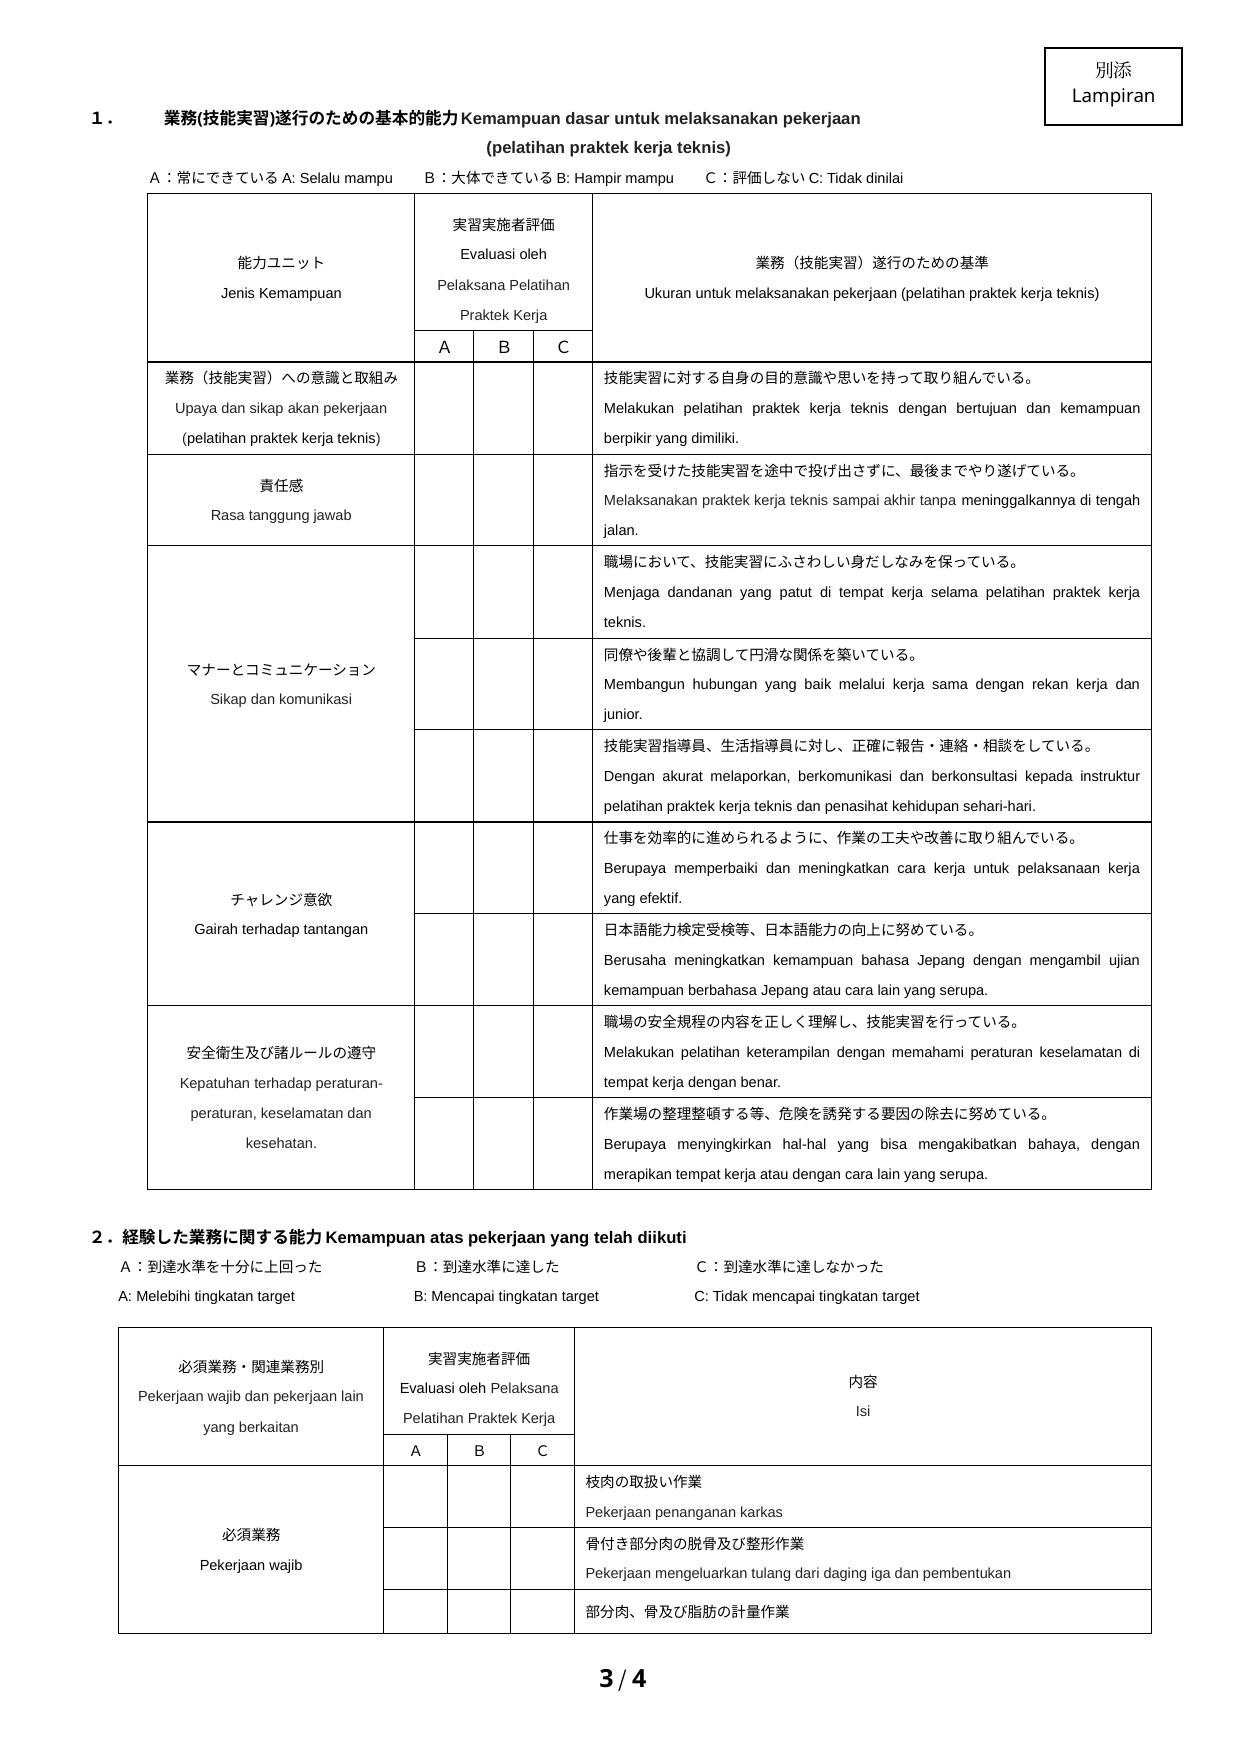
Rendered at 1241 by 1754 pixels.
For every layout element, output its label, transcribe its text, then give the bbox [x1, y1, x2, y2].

table_cell [534, 914, 592, 1005]
table_cell [474, 363, 533, 453]
table_cell Ｃ [534, 331, 592, 361]
table_header 必須業務・関連業務別 Pekerjaan wajib dan pekerjaan lain yang berkaitan [119, 1328, 383, 1465]
table_cell [384, 1466, 447, 1527]
table_cell [511, 1466, 574, 1527]
table_cell [415, 1098, 473, 1189]
text A: Melebihi tingkatan target B: Mencapai tingkatan target C: Tidak mencapai tingkatan target [118, 1281, 1152, 1312]
table_cell [511, 1528, 574, 1588]
table_cell [415, 1006, 473, 1097]
table_cell [474, 1098, 533, 1189]
text ２．経験した業務に関する能力Kemampuan atas pekerjaan yang telah diikuti [89, 1221, 1152, 1251]
table_cell [474, 1006, 533, 1097]
table_cell [474, 455, 533, 545]
table_header 実習実施者評価 Evaluasi oleh Pelaksana Pelatihan Praktek Kerja [415, 194, 592, 330]
table_cell [415, 363, 473, 453]
table_cell [448, 1590, 510, 1633]
table_cell 仕事を効率的に進められるように、作業の工夫や改善に取り組んでいる。 Berupaya memperbaiki dan meningkatkan cara kerja untuk pelaksanaan kerja yang efektif. [593, 823, 1151, 913]
table_cell [534, 363, 592, 453]
table_cell 業務（技能実習）への意識と取組み Upaya dan sikap akan pekerjaan (pelatihan praktek kerja teknis) [148, 363, 414, 453]
table_cell [534, 1006, 592, 1097]
table_header 能力ユニット Jenis Kemampuan [148, 194, 414, 361]
table_cell [534, 546, 592, 637]
table_cell Ｂ [474, 331, 533, 361]
table_cell 作業場の整理整頓する等、危険を誘発する要因の除去に努めている。 Berupaya menyingkirkan hal-hal yang bisa mengakibatkan bahaya, dengan merapikan tempat kerja atau dengan cara lain yang serupa. [593, 1098, 1151, 1189]
text Ａ：到達水準を十分に上回った Ｂ：到達水準に達した Ｃ：到達水準に達しなかった [118, 1251, 1152, 1281]
table_cell Ａ [384, 1435, 447, 1465]
table_cell [384, 1590, 447, 1633]
table_cell [415, 546, 473, 637]
table_cell [534, 455, 592, 545]
table_cell [534, 639, 592, 729]
table_cell [534, 730, 592, 821]
table_cell Ｂ [448, 1435, 510, 1465]
table_cell [415, 639, 473, 729]
table_cell 職場の安全規程の内容を正しく理解し、技能実習を行っている。 Melakukan pelatihan keterampilan dengan memahami peraturan keselamatan di tempat kerja dengan benar. [593, 1006, 1151, 1097]
table_cell [448, 1528, 510, 1588]
table_header 業務（技能実習）遂行のための基準 Ukuran untuk melaksanakan pekerjaan (pelatihan praktek kerja teknis) [593, 194, 1151, 361]
table_cell Ａ [415, 331, 473, 361]
table_cell [474, 546, 533, 637]
table_cell チャレンジ意欲 Gairah terhadap tantangan [148, 823, 414, 1005]
table_cell [415, 823, 473, 913]
table_cell [474, 823, 533, 913]
table_cell 技能実習に対する自身の目的意識や思いを持って取り組んでいる。 Melakukan pelatihan praktek kerja teknis dengan bertujuan dan kemampuan berpikir yang dimiliki. [593, 363, 1151, 453]
table_cell 安全衛生及び諸ルールの遵守 Kepatuhan terhadap peraturan-peraturan, keselamatan dan kesehatan. [148, 1006, 414, 1189]
list 業務(技能実習)遂行のための基本的能力 Kemampuan dasar untuk melaksanakan pekerjaan [89, 102, 1152, 132]
list (pelatihan praktek kerja teknis) [164, 132, 1152, 162]
table_cell マナーとコミュニケーション Sikap dan komunikasi [148, 546, 414, 821]
table_cell 枝肉の取扱い作業 Pekerjaan penanganan karkas [575, 1466, 1151, 1527]
table_cell 責任感 Rasa tanggung jawab [148, 455, 414, 545]
table_cell 技能実習指導員、生活指導員に対し、正確に報告・連絡・相談をしている。 Dengan akurat melaporkan, berkomunikasi dan berkonsultasi kepada instruktur pelatihan praktek kerja teknis dan penasihat kehidupan sehari-hari. [593, 730, 1151, 821]
table_header 実習実施者評価 Evaluasi oleh Pelaksana Pelatihan Praktek Kerja [384, 1328, 574, 1434]
table_cell [415, 730, 473, 821]
table_cell [415, 455, 473, 545]
table_cell [474, 914, 533, 1005]
table_cell 日本語能力検定受検等、日本語能力の向上に努めている。 Berusaha meningkatkan kemampuan bahasa Jepang dengan mengambil ujian kemampuan berbahasa Jepang atau cara lain yang serupa. [593, 914, 1151, 1005]
table_header 内容 Isi [575, 1328, 1151, 1465]
table_cell 骨付き部分肉の脱骨及び整形作業 Pekerjaan mengeluarkan tulang dari daging iga dan pembentukan [575, 1528, 1151, 1588]
table_cell Ｃ [511, 1435, 574, 1465]
table_cell [511, 1590, 574, 1633]
table_cell 必須業務 Pekerjaan wajib [119, 1466, 383, 1633]
table_cell [534, 1098, 592, 1189]
table_cell [448, 1466, 510, 1527]
table_cell [384, 1528, 447, 1588]
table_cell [575, 1590, 1151, 1633]
table_cell 職場において、技能実習にふさわしい身だしなみを保っている。 Menjaga dandanan yang patut di tempat kerja selama pelatihan praktek kerja teknis. [593, 546, 1151, 637]
table_cell [474, 639, 533, 729]
table_cell [534, 823, 592, 913]
table_cell [474, 730, 533, 821]
table_cell 指示を受けた技能実習を途中で投げ出さずに、最後までやり遂げている。 Melaksanakan praktek kerja teknis sampai akhir tanpa meninggalkannya di tengah jalan. [593, 455, 1151, 545]
table_cell 同僚や後輩と協調して円滑な関係を築いている。 Membangun hubungan yang baik melalui kerja sama dengan rekan kerja dan junior. [593, 639, 1151, 729]
text Ａ：常にできている A: Selalu mampu Ｂ：大体できている B: Hampir mampu Ｃ：評価しない C: Tidak dinilai [118, 162, 1152, 193]
table_cell [415, 914, 473, 1005]
